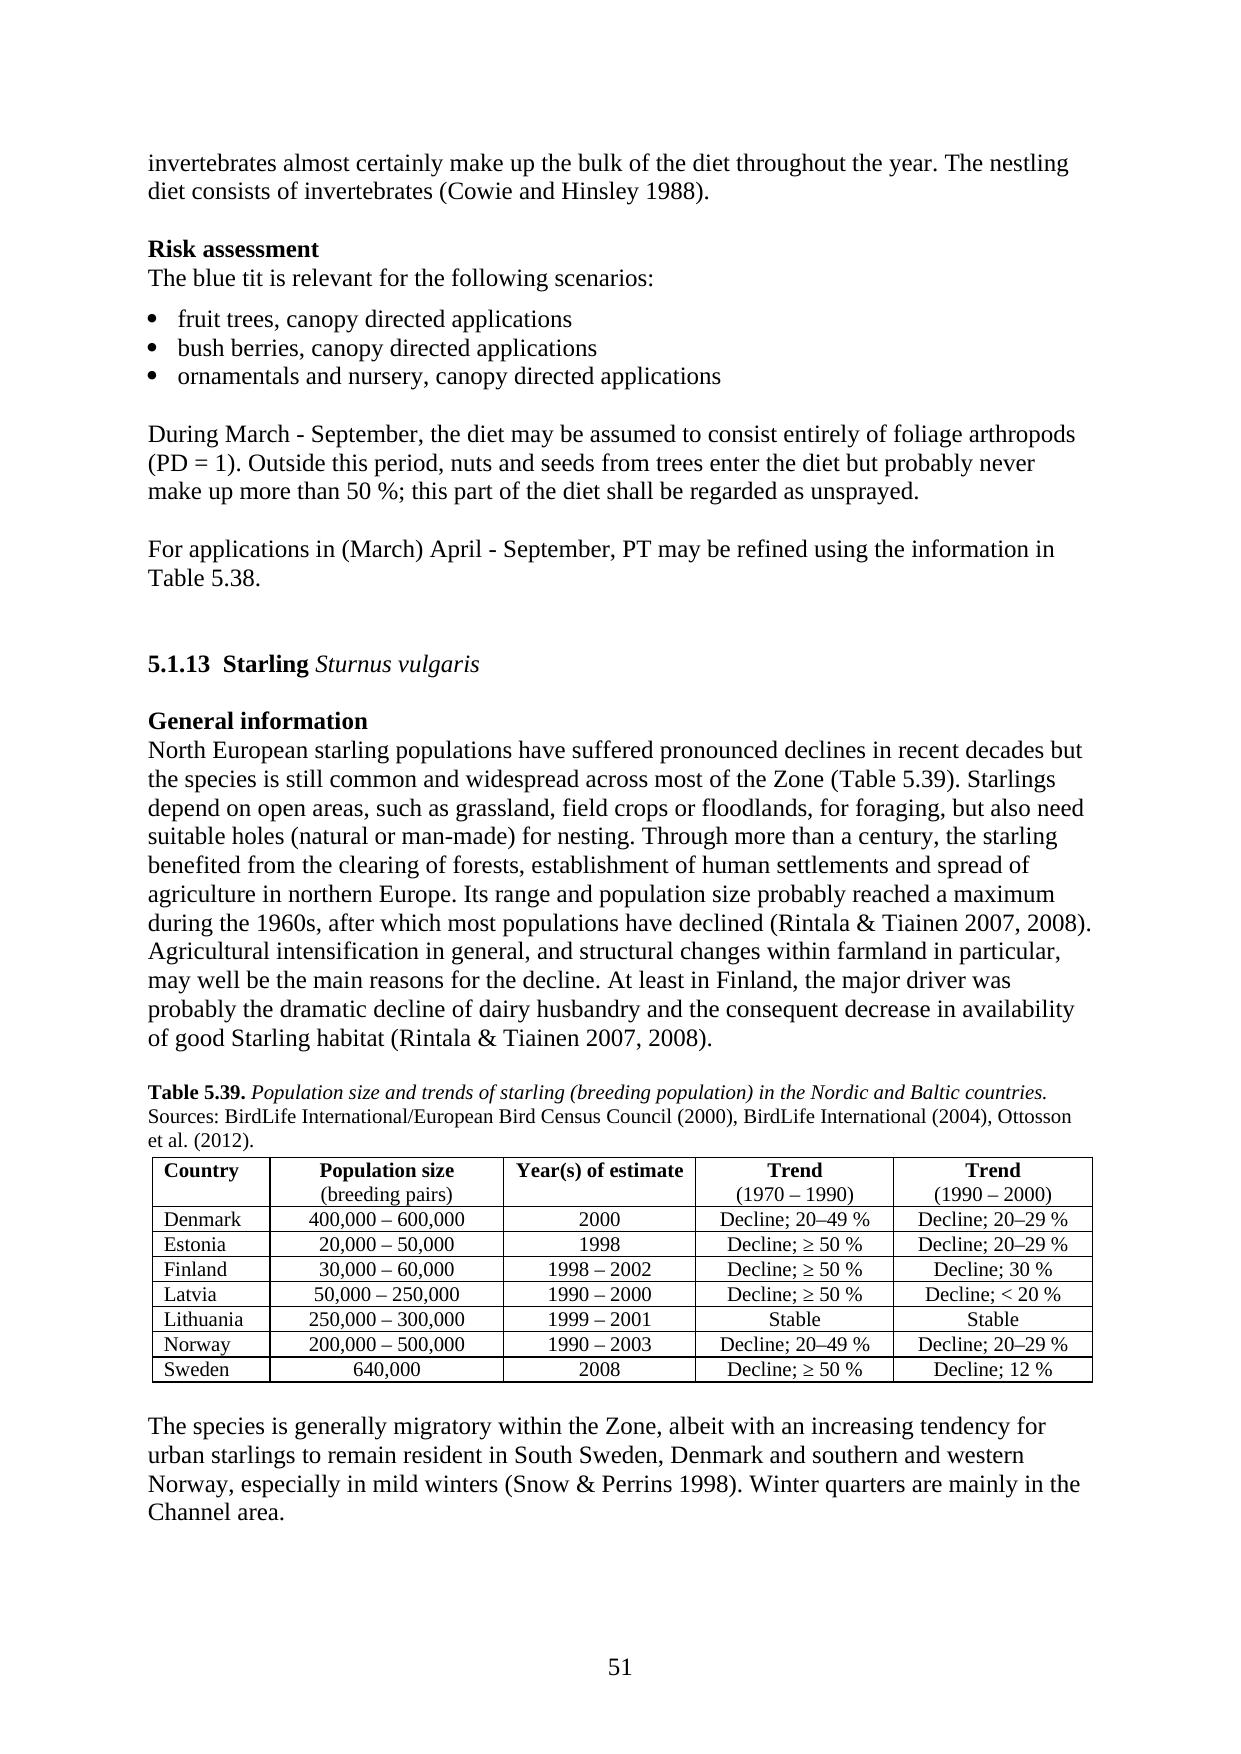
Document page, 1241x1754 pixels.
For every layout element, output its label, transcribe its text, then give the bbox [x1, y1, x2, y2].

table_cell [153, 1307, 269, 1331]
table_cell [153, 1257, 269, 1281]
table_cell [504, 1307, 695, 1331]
list bush berries, canopy directed applications [148, 333, 1092, 361]
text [148, 148, 1092, 205]
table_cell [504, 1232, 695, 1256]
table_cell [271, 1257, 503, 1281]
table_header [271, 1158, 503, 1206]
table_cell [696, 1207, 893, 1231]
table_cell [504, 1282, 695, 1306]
text The blue tit is relevant for the following scenarios: [148, 263, 1092, 291]
list fruit trees, canopy directed applications [148, 304, 1092, 333]
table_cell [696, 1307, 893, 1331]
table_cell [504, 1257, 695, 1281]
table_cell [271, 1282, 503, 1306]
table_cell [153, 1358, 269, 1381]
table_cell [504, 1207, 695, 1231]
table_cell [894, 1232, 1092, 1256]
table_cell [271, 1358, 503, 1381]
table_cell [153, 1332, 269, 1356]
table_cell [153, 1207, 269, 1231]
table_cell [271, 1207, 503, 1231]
list ornamentals and nursery, canopy directed applications [148, 361, 1092, 390]
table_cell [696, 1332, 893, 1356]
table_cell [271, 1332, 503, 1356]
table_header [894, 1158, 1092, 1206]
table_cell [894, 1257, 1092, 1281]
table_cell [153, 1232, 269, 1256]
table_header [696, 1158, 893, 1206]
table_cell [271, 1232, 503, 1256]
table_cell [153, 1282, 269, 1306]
text General information [148, 706, 1092, 735]
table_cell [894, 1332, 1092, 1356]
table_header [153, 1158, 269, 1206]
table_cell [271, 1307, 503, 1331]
text During March - September, the diet may be assumed to consist entirely of foliage arthropods (PD = 1). Outside this period, nuts and seeds from trees enter the diet but probably never make up more than 50 %; this part of the diet shall be regarded as unsprayed. [148, 419, 1092, 505]
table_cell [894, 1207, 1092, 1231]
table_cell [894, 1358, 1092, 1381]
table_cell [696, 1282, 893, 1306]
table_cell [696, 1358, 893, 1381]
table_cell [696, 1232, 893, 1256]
text Risk assessment [148, 234, 1092, 263]
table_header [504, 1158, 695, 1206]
text The species is generally migratory within the Zone, albeit with an increasing tendency for urban starlings to remain resident in South Sweden, Denmark and southern and western Norway, especially in mild winters (Snow & Perrins 1998). Winter quarters are mainly in the Channel area. [148, 1411, 1092, 1526]
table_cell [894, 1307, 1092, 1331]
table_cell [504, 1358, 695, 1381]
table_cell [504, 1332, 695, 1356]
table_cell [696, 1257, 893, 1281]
subtitle Starling Sturnus vulgaris [148, 649, 1092, 678]
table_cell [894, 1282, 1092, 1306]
